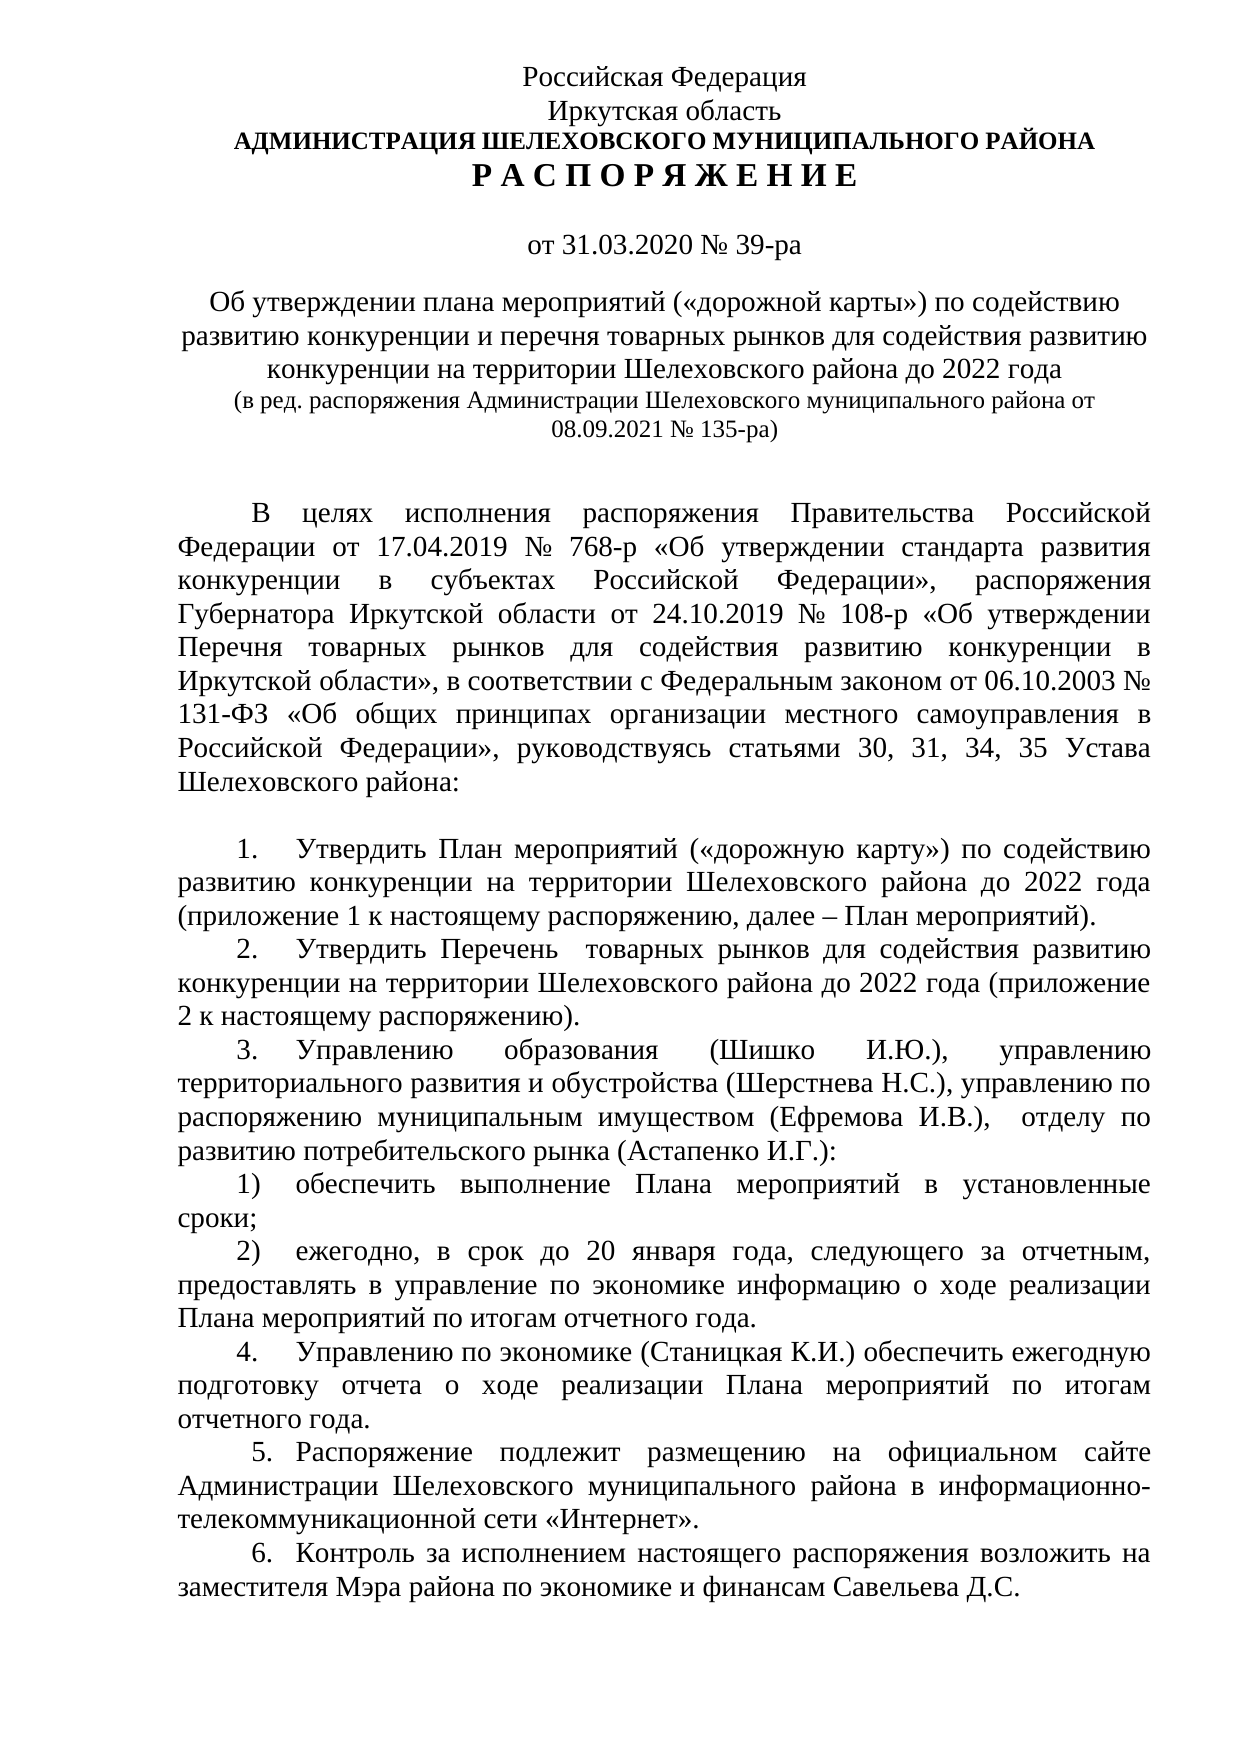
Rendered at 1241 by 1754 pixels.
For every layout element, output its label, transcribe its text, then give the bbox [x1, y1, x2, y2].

list Распоряжение подлежит размещению на официальном сайте Администрации Шелеховского муниципального района в информационно-телекоммуникационной сети «Интернет». [177, 1434, 1152, 1535]
list Утвердить Перечень товарных рынков для содействия развитию конкуренции на территории Шелеховского района до 2022 года (приложение 2 к настоящему распоряжению). [177, 931, 1152, 1032]
text (в ред. распоряжения Администрации Шелеховского муниципального района от 08.09.2021 № 135-ра) [177, 385, 1152, 442]
subtitle Р А С П О Р Я Ж Е Н И Е [177, 155, 1152, 193]
list Управлению по экономике (Станицкая К.И.) обеспечить ежегодную подготовку отчета о ходе реализации Плана мероприятий по итогам отчетного года. [177, 1334, 1152, 1434]
text Об утверждении плана мероприятий («дорожной карты») по содействию развитию конкуренции и перечня товарных рынков для содействия развитию конкуренции на территории Шелеховского района до 2022 года [177, 284, 1152, 385]
list обеспечить выполнение Плана мероприятий в установленные сроки; [177, 1166, 1152, 1233]
list Управлению образования (Шишко И.Ю.), управлению территориального развития и обустройства (Шерстнева Н.С.), управлению по распоряжению муниципальным имуществом (Ефремова И.В.), отделу по развитию потребительского рынка (Астапенко И.Г.): [177, 1032, 1152, 1166]
text от 31.03.2020 № 39-ра [177, 227, 1152, 260]
list Контроль за исполнением настоящего распоряжения возложить на заместителя Мэра района по экономике и финансам Савельева Д.С. [177, 1535, 1152, 1602]
text Российская Федерация [177, 59, 1152, 93]
list Утвердить План мероприятий («дорожную карту») по содействию развитию конкуренции на территории Шелеховского района до 2022 года (приложение 1 к настоящему распоряжению, далее – План мероприятий). [177, 831, 1152, 931]
text В целях исполнения распоряжения Правительства Российской Федерации от 17.04.2019 № 768-р «Об утверждении стандарта развития конкуренции в субъектах Российской Федерации», распоряжения Губернатора Иркутской области от 24.10.2019 № 108-р «Об утверждении Перечня товарных рынков для содействия развитию конкуренции в Иркутской области», в соответствии с Федеральным законом от 06.10.2003 № 131-ФЗ «Об общих принципах организации местного самоуправления в Российской Федерации», руководствуясь статьями 30, 31, 34, 35 Устава Шелеховского района: [177, 495, 1152, 797]
subtitle АДМИНИСТРАЦИЯ ШЕЛЕХОВСКОГО МУНИЦИПАЛЬНОГО РАЙОНА [177, 126, 1152, 155]
list ежегодно, в срок до 20 января года, следующего за отчетным, предоставлять в управление по экономике информацию о ходе реализации Плана мероприятий по итогам отчетного года. [177, 1233, 1152, 1334]
text Иркутская область [177, 93, 1152, 126]
